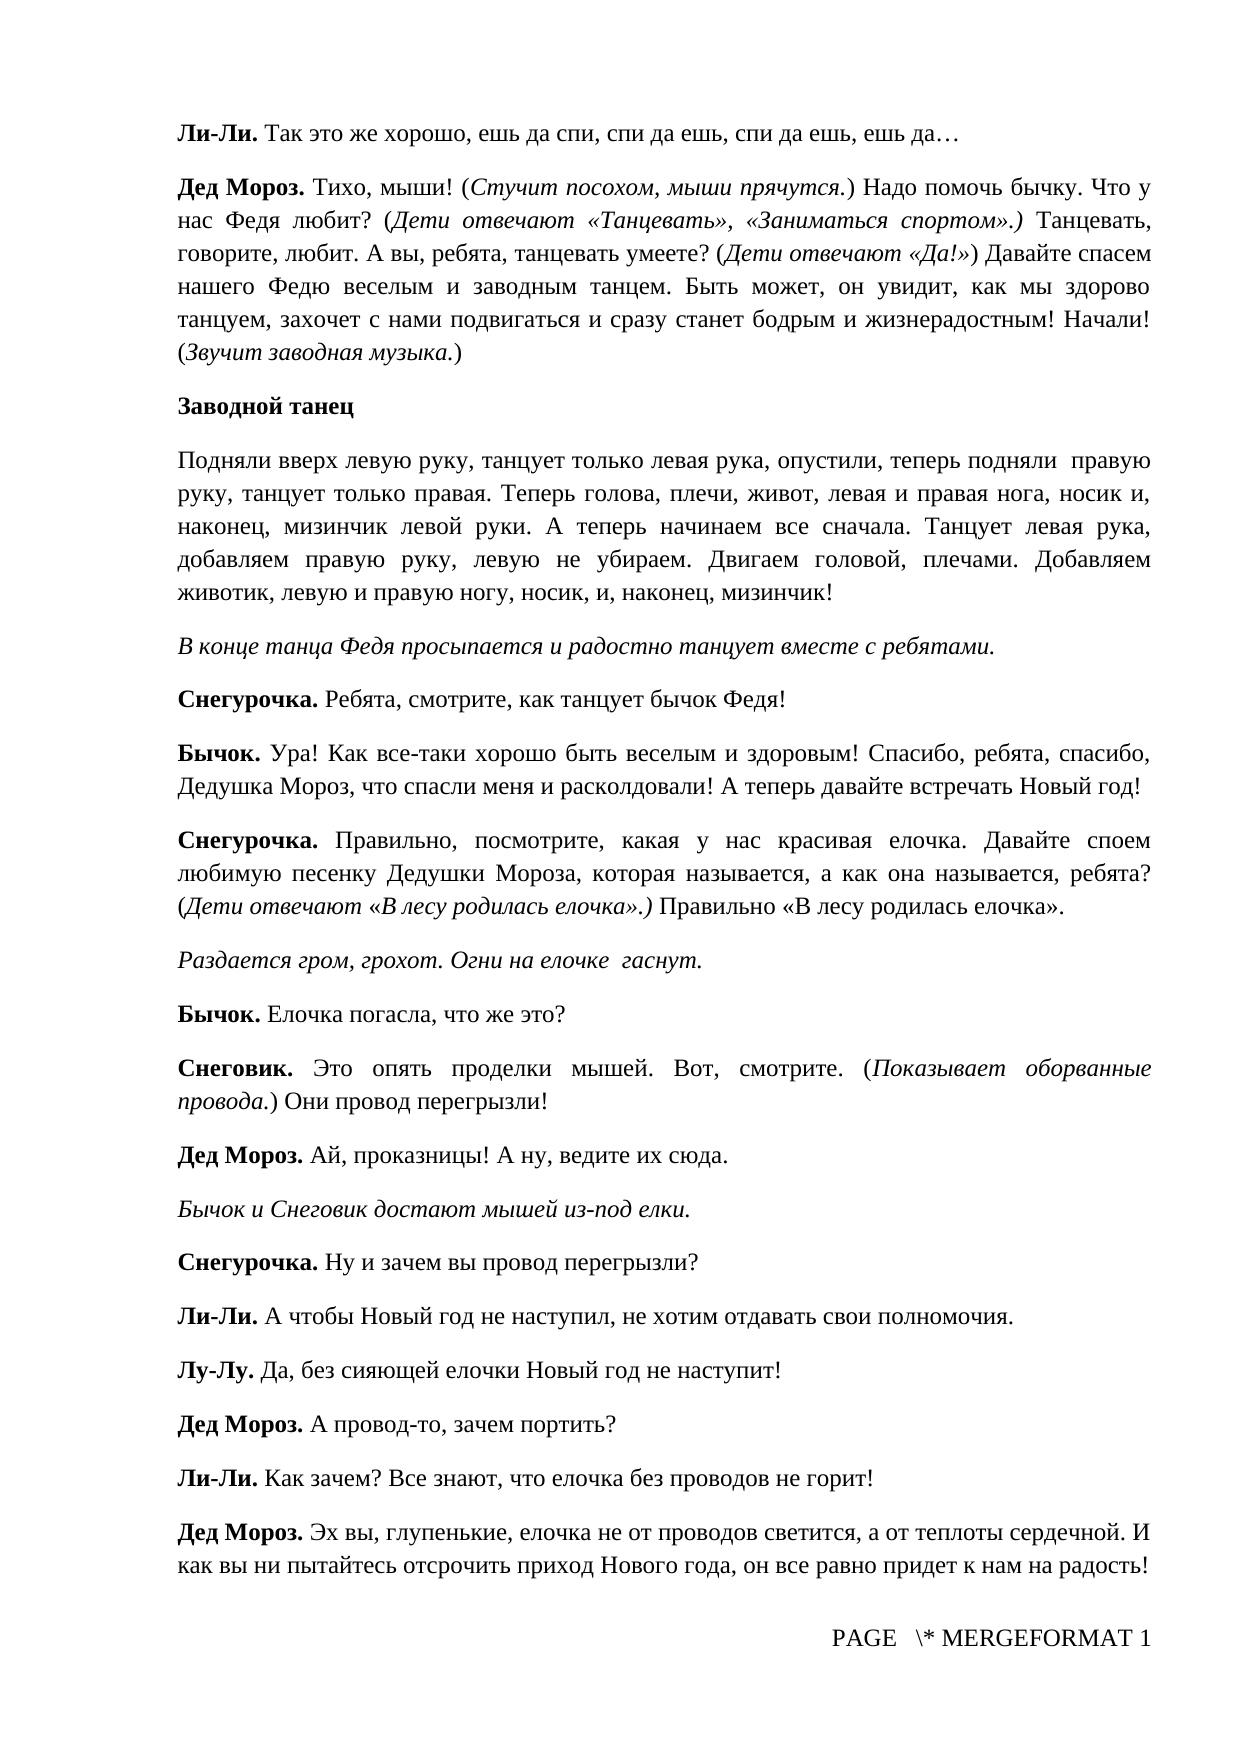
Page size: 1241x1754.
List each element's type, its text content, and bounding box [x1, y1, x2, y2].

text Дед Мороз. Эх вы, глупенькие, елочка не от проводов светится, а от теплоты сердечной. И как вы ни пытайтесь отсрочить приход Нового года, он все равно придет к нам на радость! [177, 1517, 1152, 1578]
text Лу-Лу. Да, без сияющей елочки Новый год не наступит! [177, 1355, 1152, 1384]
text В конце танца Федя просыпается и радостно танцует вместе с ребятами. [177, 631, 1152, 659]
text Снегурочка. Ребята, смотрите, как танцует бычок Федя! [177, 684, 1152, 713]
text Ли-Ли. Так это же хорошо, ешь да спи, спи да ешь, спи да ешь, ешь да… [177, 118, 1152, 147]
text Бычок. Ура! Как все-таки хорошо быть веселым и здоровым! Спасибо, ребята, спасибо, Дедушка Мороз, что спасли меня и расколдовали! А теперь давайте встречать Новый год! [177, 738, 1152, 800]
text Снегурочка. Ну и зачем вы провод перегрызли? [177, 1247, 1152, 1276]
text Снеговик. Это опять проделки мышей. Вот, смотрите. (Показывает оборванные провода.) Они провод перегрызли! [177, 1053, 1152, 1115]
text Бычок и Снеговик достают мышей из-под елки. [177, 1194, 1152, 1222]
text Дед Мороз. Тихо, мыши! (Стучит посохом, мыши прячутся.) Надо помочь бычку. Что у нас Федя любит? (Дети отвечают «Танцевать», «Заниматься спортом».) Танцевать, говорите, любит. А вы, ребята, танцевать умеете? (Дети отвечают «Да!») Давайте спасем нашего Федю веселым и заводным танцем. Быть может, он увидит, как мы здорово танцуем, захочет с нами подвигаться и сразу станет бодрым и жизнерадостным! Начали! (Звучит заводная музыка.) [177, 172, 1152, 366]
text Ли-Ли. Как зачем? Все знают, что елочка без проводов не горит! [177, 1463, 1152, 1492]
text Снегурочка. Правильно, посмотрите, какая у нас красивая елочка. Давайте споем любимую песенку Дедушки Мороза, которая называется, а как она называется, ребята? (Дети отвечают «В лесу родилась елочка».) Правильно «В лесу родилась елочка». [177, 825, 1152, 920]
text Раздается гром, грохот. Огни на елочке гаснут. [177, 945, 1152, 974]
text Ли-Ли. А чтобы Новый год не наступил, не хотим отдавать свои полномочия. [177, 1301, 1152, 1330]
text Бычок. Елочка погасла, что же это? [177, 999, 1152, 1028]
text Дед Мороз. Ай, проказницы! А ну, ведите их сюда. [177, 1140, 1152, 1168]
text Дед Мороз. А провод-то, зачем портить? [177, 1409, 1152, 1438]
text Подняли вверх левую руку, танцует только левая рука, опустили, теперь подняли правую руку, танцует только правая. Теперь голова, плечи, живот, левая и правая нога, носик и, наконец, мизинчик левой руки. А теперь начинаем все сначала. Танцует левая рука, добавляем правую руку, левую не убираем. Двигаем головой, плечами. Добавляем животик, левую и правую ногу, носик, и, наконец, мизинчик! [177, 445, 1152, 606]
text Заводной танец [177, 391, 1152, 420]
